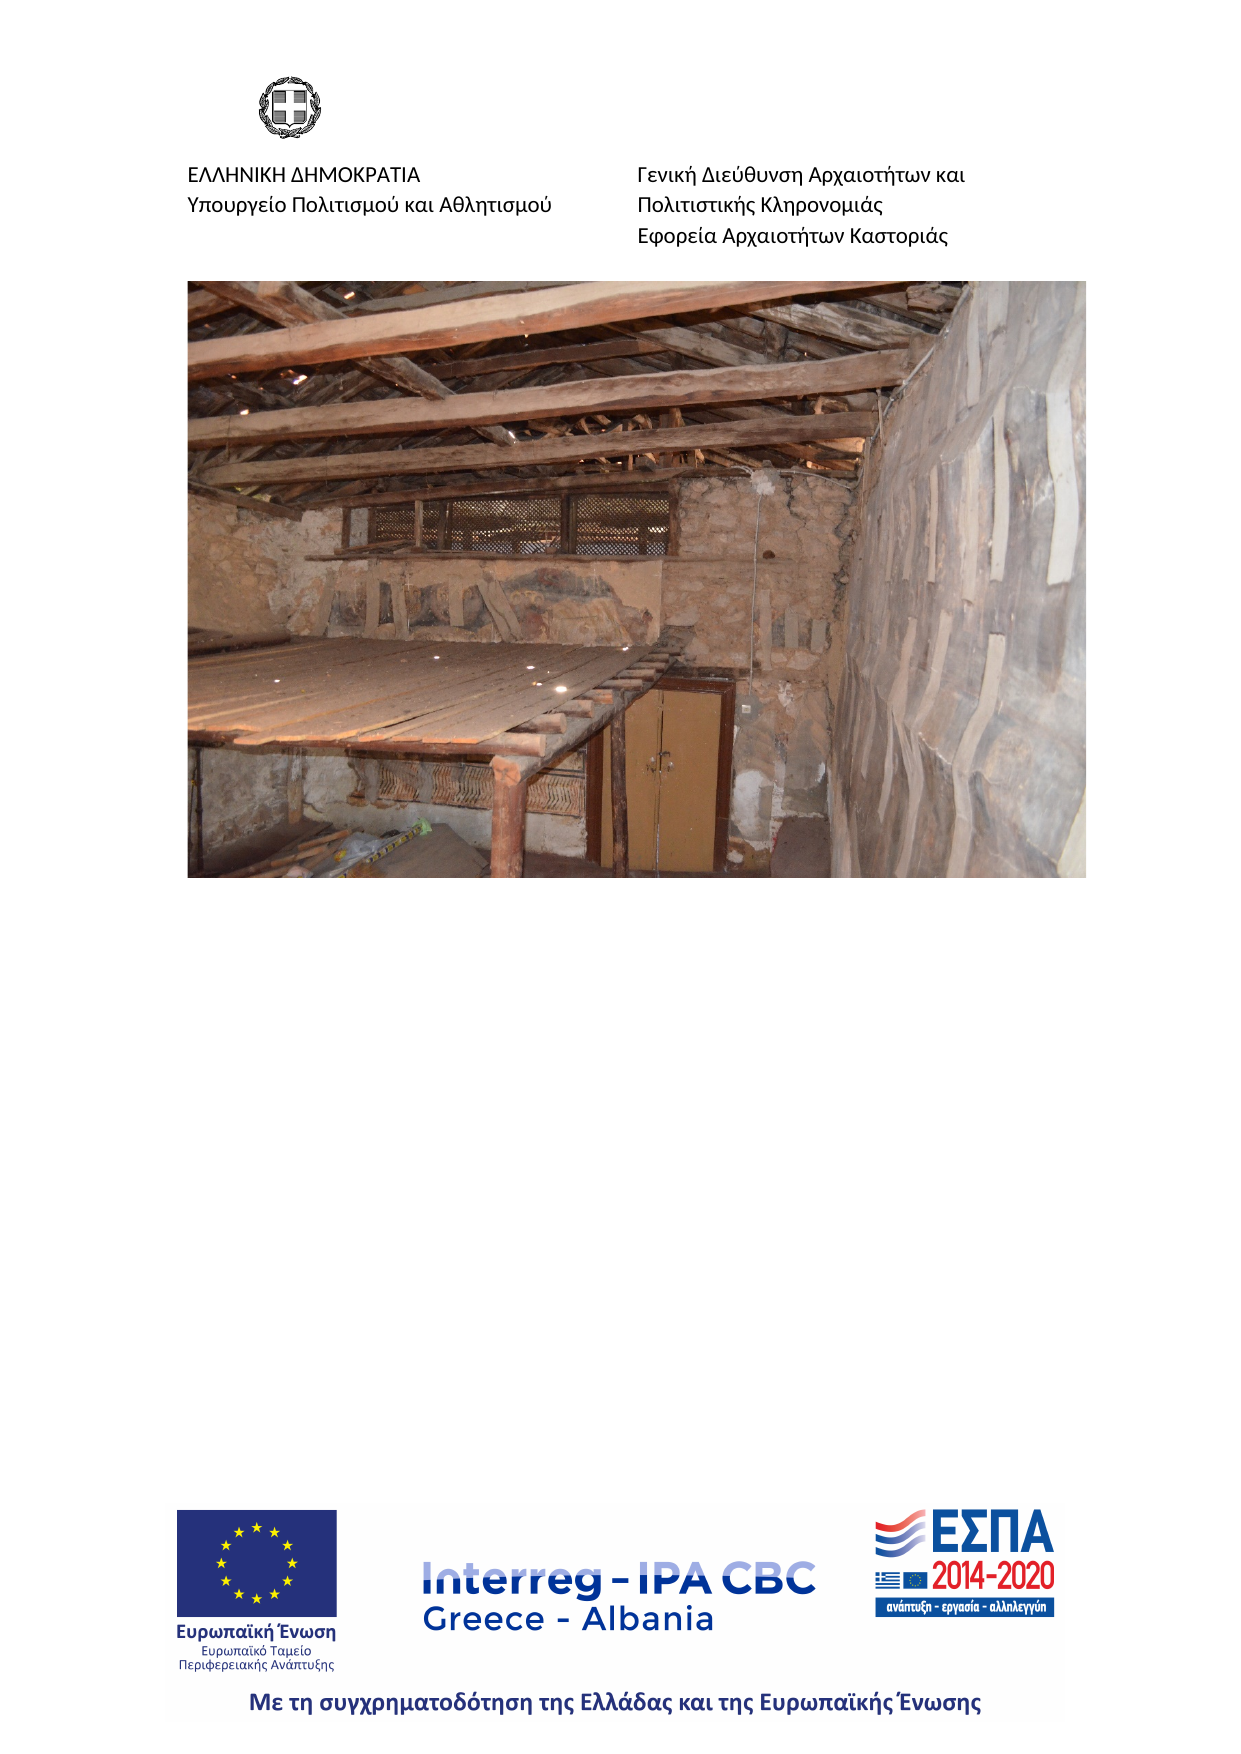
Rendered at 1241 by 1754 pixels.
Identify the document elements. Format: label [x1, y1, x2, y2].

picture [165, 1503, 1066, 1722]
picture [254, 73, 326, 142]
picture [187, 281, 1087, 878]
